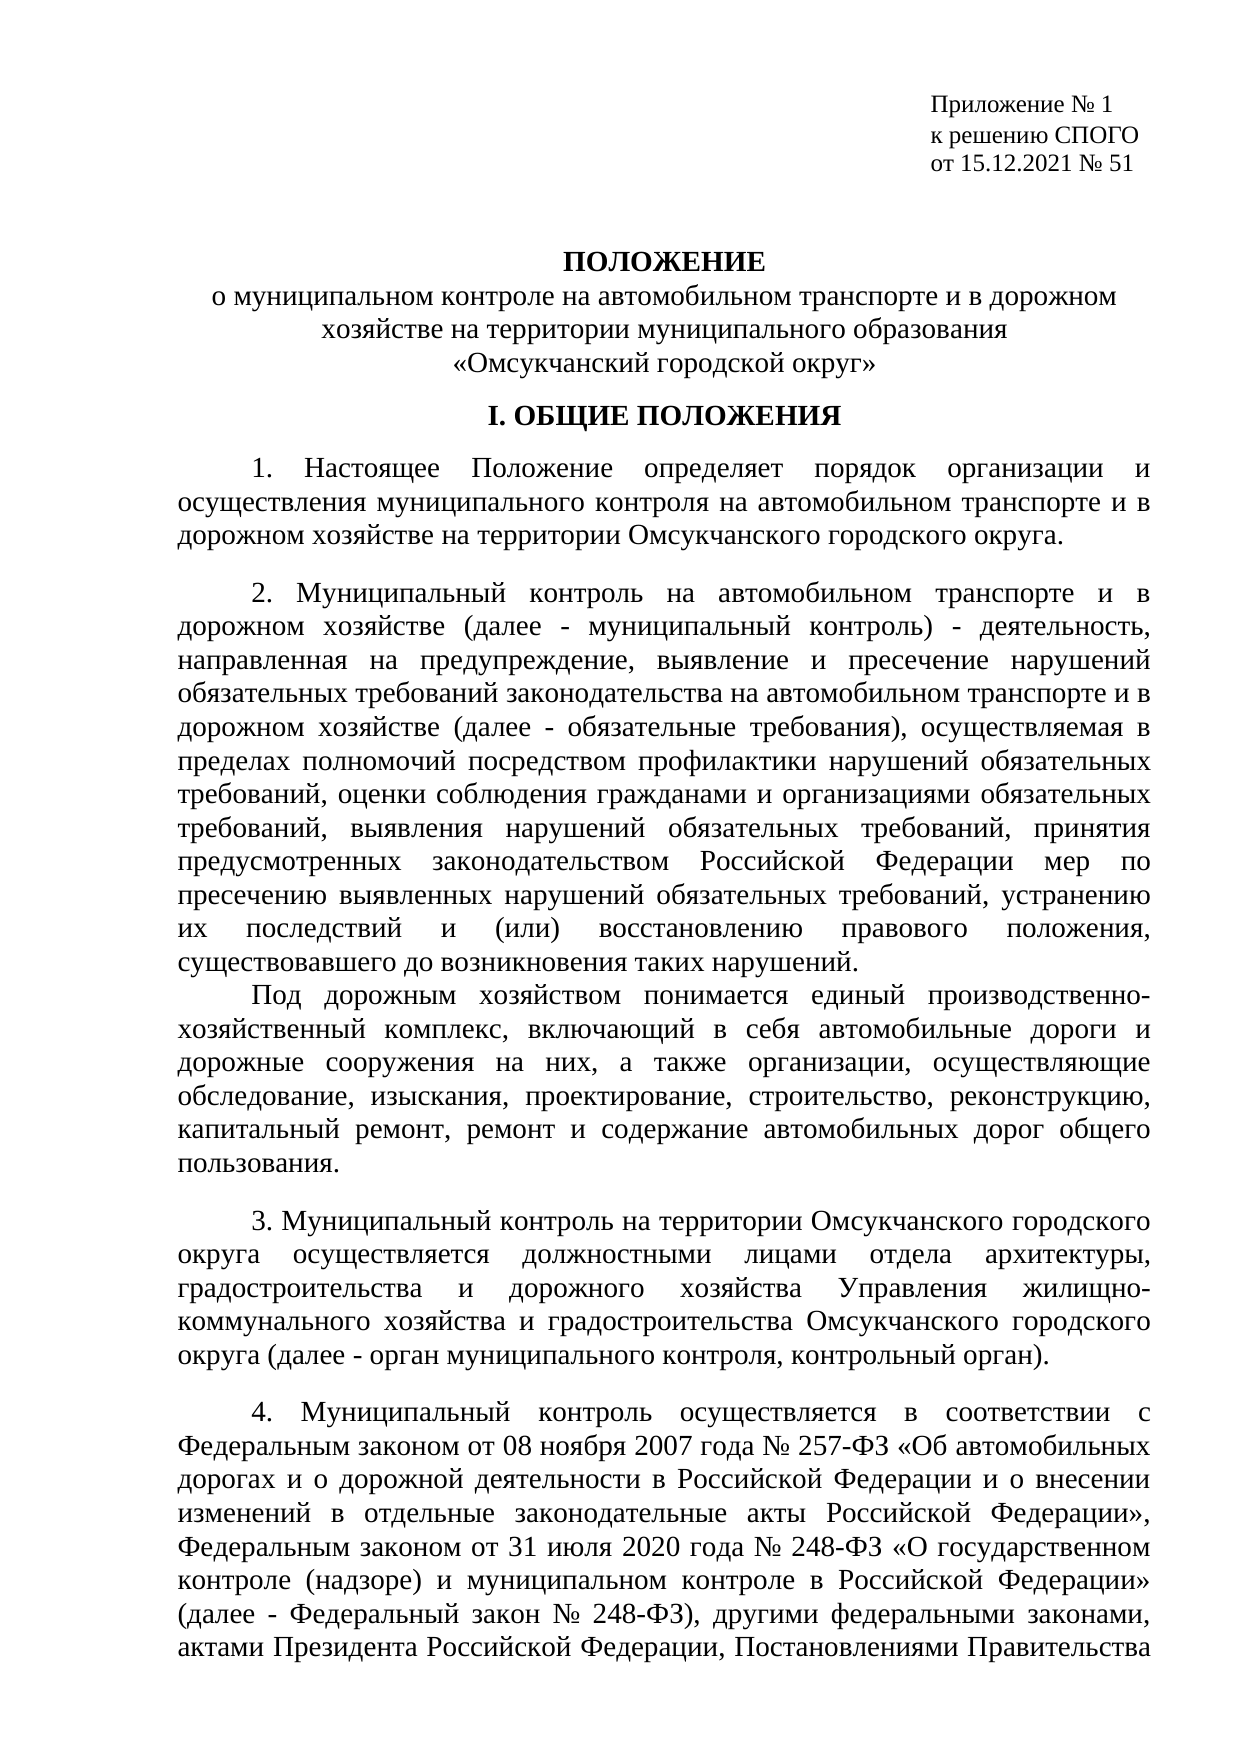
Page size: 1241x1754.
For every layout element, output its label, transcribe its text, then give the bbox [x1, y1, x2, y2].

text «Омсукчанский городской округ» [177, 345, 1152, 378]
text ПОЛОЖЕНИЕ [177, 244, 1152, 278]
text хозяйстве на территории муниципального образования [177, 311, 1152, 345]
text Под дорожным хозяйством понимается единый производственно-хозяйственный комплекс, включающий в себя автомобильные дороги и дорожные сооружения на них, а также организации, осуществляющие обследование, изыскания, проектирование, строительство, реконструкцию, капитальный ремонт, ремонт и содержание автомобильных дорог общего пользования. [177, 977, 1152, 1179]
text 3. Муниципальный контроль на территории Омсукчанского городского округа осуществляется должностными лицами отдела архитектуры, градостроительства и дорожного хозяйства Управления жилищно-коммунального хозяйства и градостроительства Омсукчанского городского округа (далее - орган муниципального контроля, контрольный орган). [177, 1203, 1152, 1371]
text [177, 1394, 1152, 1663]
text I. ОБЩИЕ ПОЛОЖЕНИЯ [177, 398, 1152, 431]
text 1. Настоящее Положение определяет порядок организации и осуществления муниципального контроля на автомобильном транспорте и в дорожном хозяйстве на территории Омсукчанского городского округа. [177, 450, 1152, 551]
text 2. Муниципальный контроль на автомобильном транспорте и в дорожном хозяйстве (далее - муниципальный контроль) - деятельность, направленная на предупреждение, выявление и пресечение нарушений обязательных требований законодательства на автомобильном транспорте и в дорожном хозяйстве (далее - обязательные требования), осуществляемая в пределах полномочий посредством профилактики нарушений обязательных требований, оценки соблюдения гражданами и организациями обязательных требований, выявления нарушений обязательных требований, принятия предусмотренных законодательством Российской Федерации мер по пресечению выявленных нарушений обязательных требований, устранению их последствий и (или) восстановлению правового положения, существовавшего до возникновения таких нарушений. [177, 575, 1152, 977]
text к решению СПОГО [738, 120, 1152, 148]
text о муниципальном контроле на автомобильном транспорте и в дорожном [177, 278, 1152, 311]
text Приложение № 1 [177, 89, 1152, 117]
text от 15.12.2021 № 51 [738, 148, 1152, 177]
